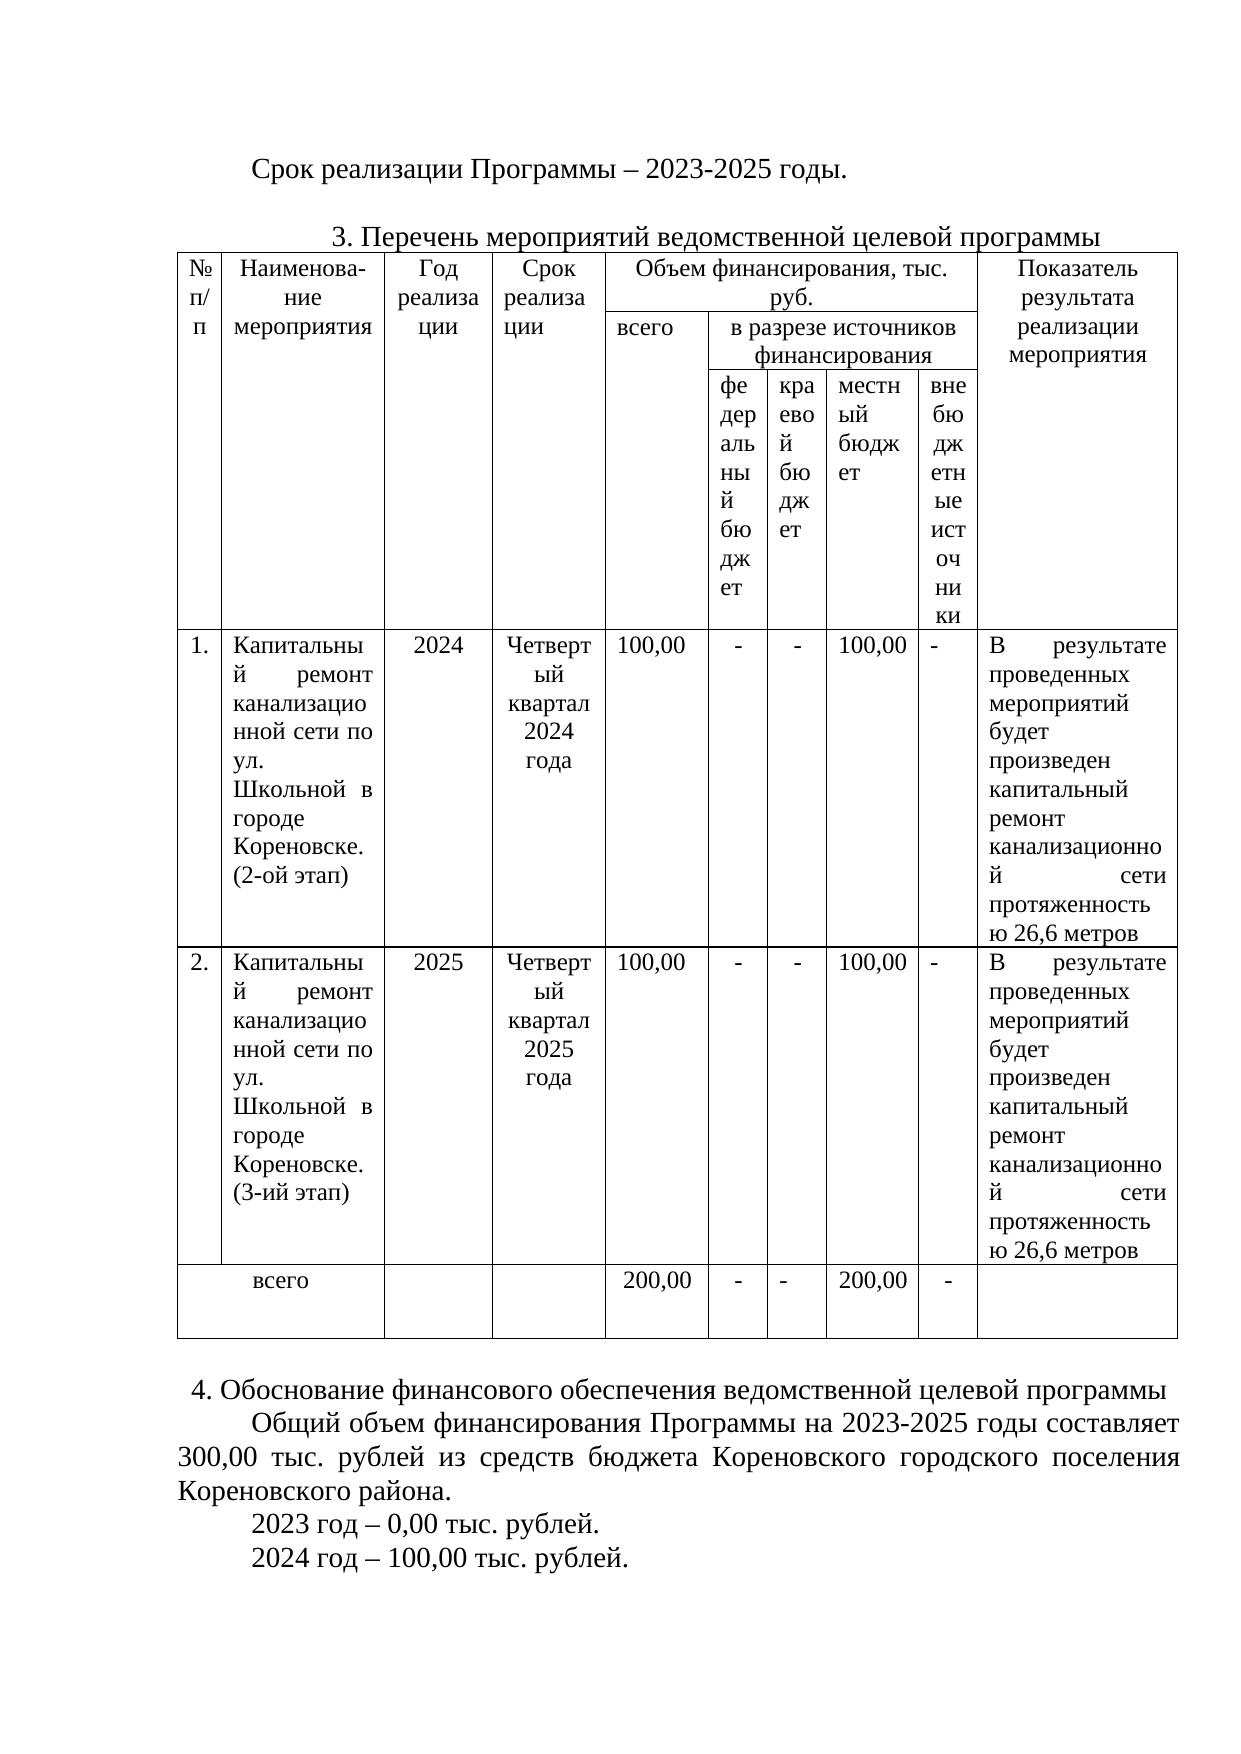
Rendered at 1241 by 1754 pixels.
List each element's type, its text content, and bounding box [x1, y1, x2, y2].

table_cell - [709, 1265, 767, 1337]
table_header Показатель результата реализации мероприятия [978, 253, 1177, 629]
table_cell местный бюджет [827, 370, 918, 629]
table_cell 200,00 [827, 1265, 918, 1337]
text 2023 год – 0,00 тыс. рублей. [177, 1506, 1181, 1540]
text Срок реализации Программы – 2023-2025 годы. [177, 152, 1181, 185]
text 4. Обоснование финансового обеспечения ведомственной целевой программы [177, 1372, 1181, 1406]
table_cell Четвертый квартал 2025 года [493, 948, 605, 1264]
table_cell 2025 [385, 948, 492, 1264]
table_cell В результате проведенных мероприятий будет произведен капитальный ремонт канализационной сети протяженностью 26,6 метров [978, 630, 1177, 946]
table_cell 100,00 [606, 948, 708, 1264]
text 3. Перечень мероприятий ведомственной целевой программы [177, 219, 1181, 252]
table_cell 2. [178, 948, 221, 1264]
table_cell всего [606, 312, 708, 629]
table_cell Четвертый квартал 2024 года [493, 630, 605, 946]
table_cell [385, 1265, 492, 1337]
table_cell всего [178, 1265, 384, 1337]
table_cell 100,00 [827, 948, 918, 1264]
table_cell - [709, 630, 767, 946]
table_cell - [919, 1265, 977, 1337]
table_cell - [768, 630, 826, 946]
table_cell - [709, 948, 767, 1264]
table_cell федеральный бюджет [709, 370, 767, 629]
table_cell - [919, 948, 977, 1264]
table_header Наименова-ние мероприятия [222, 253, 384, 629]
table_cell - [919, 630, 977, 946]
table_cell в разрезе источников финансирования [709, 312, 977, 369]
table_cell 200,00 [606, 1265, 708, 1337]
table_cell 2024 [385, 630, 492, 946]
table_header Объем финансирования, тыс. руб. [606, 253, 977, 311]
table_cell внебюджетные источники [919, 370, 977, 629]
table_cell 1. [178, 630, 221, 946]
table_header Год реализации [385, 253, 492, 629]
table_cell - [768, 948, 826, 1264]
table_cell [978, 1265, 1177, 1337]
table_cell Капитальный ремонт канализационной сети по ул. Школьной в городе Кореновске. (3-ий этап) [222, 948, 384, 1264]
table_cell 100,00 [606, 630, 708, 946]
table_header № п/п [178, 253, 221, 629]
table_cell краевой бюджет [768, 370, 826, 629]
table_cell - [768, 1265, 826, 1337]
table_cell Капитальный ремонт канализационной сети по ул. Школьной в городе Кореновске. (2-ой этап) [222, 630, 384, 946]
table_cell [493, 1265, 605, 1337]
table_header Срок реализации [493, 253, 605, 629]
table_cell 100,00 [827, 630, 918, 946]
table_cell В результате проведенных мероприятий будет произведен капитальный ремонт канализационной сети протяженностью 26,6 метров [978, 948, 1177, 1264]
text 2024 год – 100,00 тыс. рублей. [177, 1540, 1181, 1573]
text Общий объем финансирования Программы на 2023-2025 годы составляет 300,00 тыс. рублей из средств бюджета Кореновского городского поселения Кореновского района. [177, 1406, 1181, 1506]
